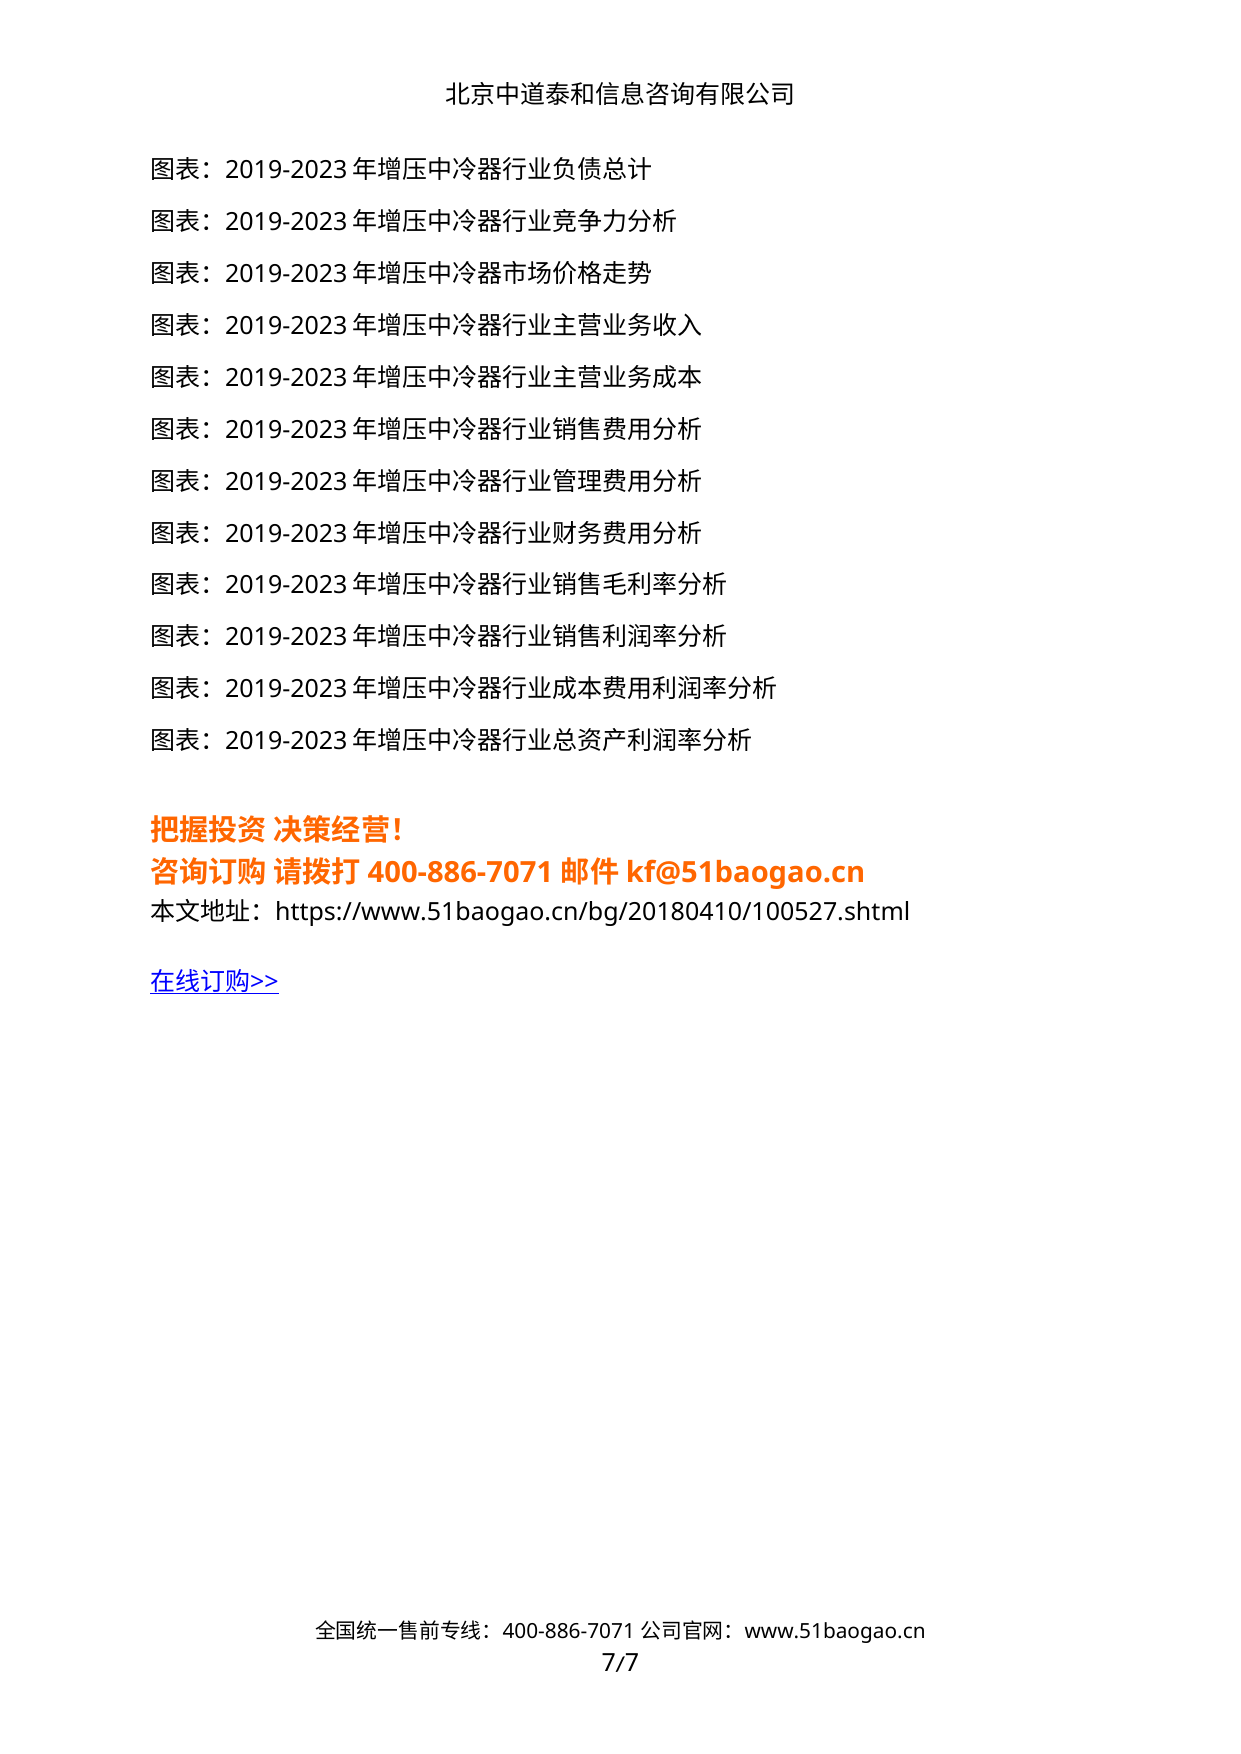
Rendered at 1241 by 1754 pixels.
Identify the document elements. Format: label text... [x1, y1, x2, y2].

text 图表：2019-2023年增压中冷器行业销售利润率分析 [150, 617, 1090, 653]
text 图表：2019-2023年增压中冷器行业负债总计 [150, 150, 1090, 186]
text 图表：2019-2023年增压中冷器行业主营业务成本 [150, 357, 1090, 394]
text 在线订购>> [150, 927, 1090, 998]
text 图表：2019-2023年增压中冷器行业管理费用分析 [150, 461, 1090, 497]
text 图表：2019-2023年增压中冷器行业销售毛利率分析 [150, 565, 1090, 601]
text 图表：2019-2023年增压中冷器行业总资产利润率分析 [150, 721, 1090, 757]
text 把握投资 决策经营！咨询订购 请拨打 400-886-7071 邮件 kf@51baogao.cn本文地址：https://www.51baogao.cn/bg/20180410/100527.shtml [150, 772, 1090, 927]
text 图表：2019-2023年增压中冷器市场价格走势 [150, 254, 1090, 290]
text 图表：2019-2023年增压中冷器行业财务费用分析 [150, 513, 1090, 549]
text 图表：2019-2023年增压中冷器行业主营业务收入 [150, 306, 1090, 342]
text 图表：2019-2023年增压中冷器行业竞争力分析 [150, 202, 1090, 238]
text 图表：2019-2023年增压中冷器行业销售费用分析 [150, 409, 1090, 446]
text 图表：2019-2023年增压中冷器行业成本费用利润率分析 [150, 669, 1090, 705]
